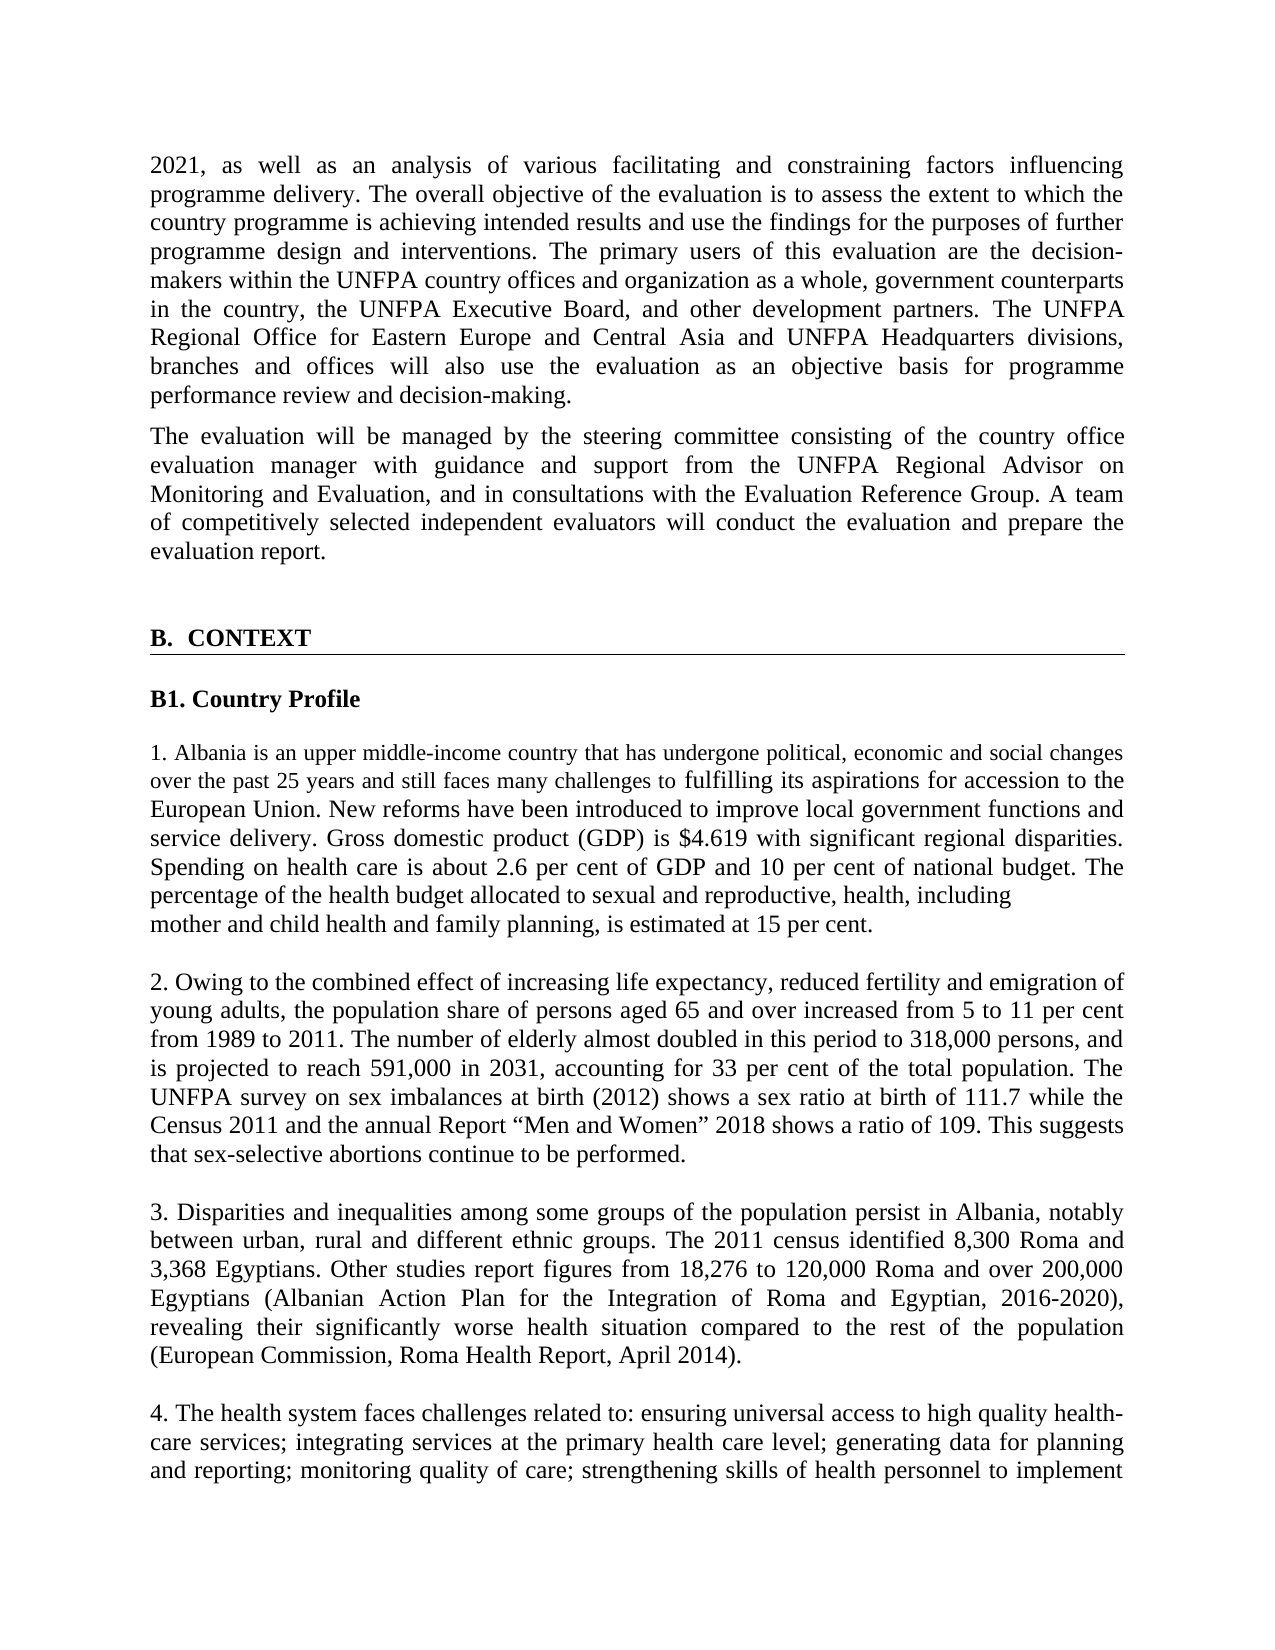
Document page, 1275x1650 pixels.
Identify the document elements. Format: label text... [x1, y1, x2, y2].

text B1. Country Profile [150, 684, 1125, 713]
list CONTEXT [150, 623, 1125, 654]
text mother and child health and family planning, is estimated at 15 per cent. [150, 909, 1125, 938]
text The evaluation will be managed by the steering committee consisting of the country office evaluation manager with guidance and support from the UNFPA Regional Advisor on Monitoring and Evaluation, and in consultations with the Evaluation Reference Group. A team of competitively selected independent evaluators will conduct the evaluation and prepare the evaluation report. [150, 421, 1125, 565]
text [150, 1398, 1125, 1484]
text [150, 150, 1125, 409]
text 2. Owing to the combined effect of increasing life expectancy, reduced fertility and emigration of young adults, the population share of persons aged 65 and over increased from 5 to 11 per cent from 1989 to 2011. The number of elderly almost doubled in this period to 318,000 persons, and is projected to reach 591,000 in 2031, accounting for 33 per cent of the total population. The UNFPA survey on sex imbalances at birth (2012) shows a sex ratio at birth of 111.7 while the Census 2011 and the annual Report “Men and Women” 2018 shows a ratio of 109. This suggests that sex-selective abortions continue to be performed. [150, 967, 1125, 1168]
text 3. Disparities and inequalities among some groups of the population persist in Albania, notably between urban, rural and different ethnic groups. The 2011 census identified 8,300 Roma and 3,368 Egyptians. Other studies report figures from 18,276 to 120,000 Roma and over 200,000 Egyptians (Albanian Action Plan for the Integration of Roma and Egyptian, 2016-2020), revealing their significantly worse health situation compared to the rest of the population (European Commission, Roma Health Report, April 2014). [150, 1197, 1125, 1369]
text 1. Albania is an upper middle-income country that has undergone political, economic and social changes over the past 25 years and still faces many challenges to fulfilling its aspirations for accession to the European Union. New reforms have been introduced to improve local government functions and service delivery. Gross domestic product (GDP) is $4.619 with significant regional disparities. Spending on health care is about 2.6 per cent of GDP and 10 per cent of national budget. The percentage of the health budget allocated to sexual and reproductive, health, including [150, 739, 1125, 909]
